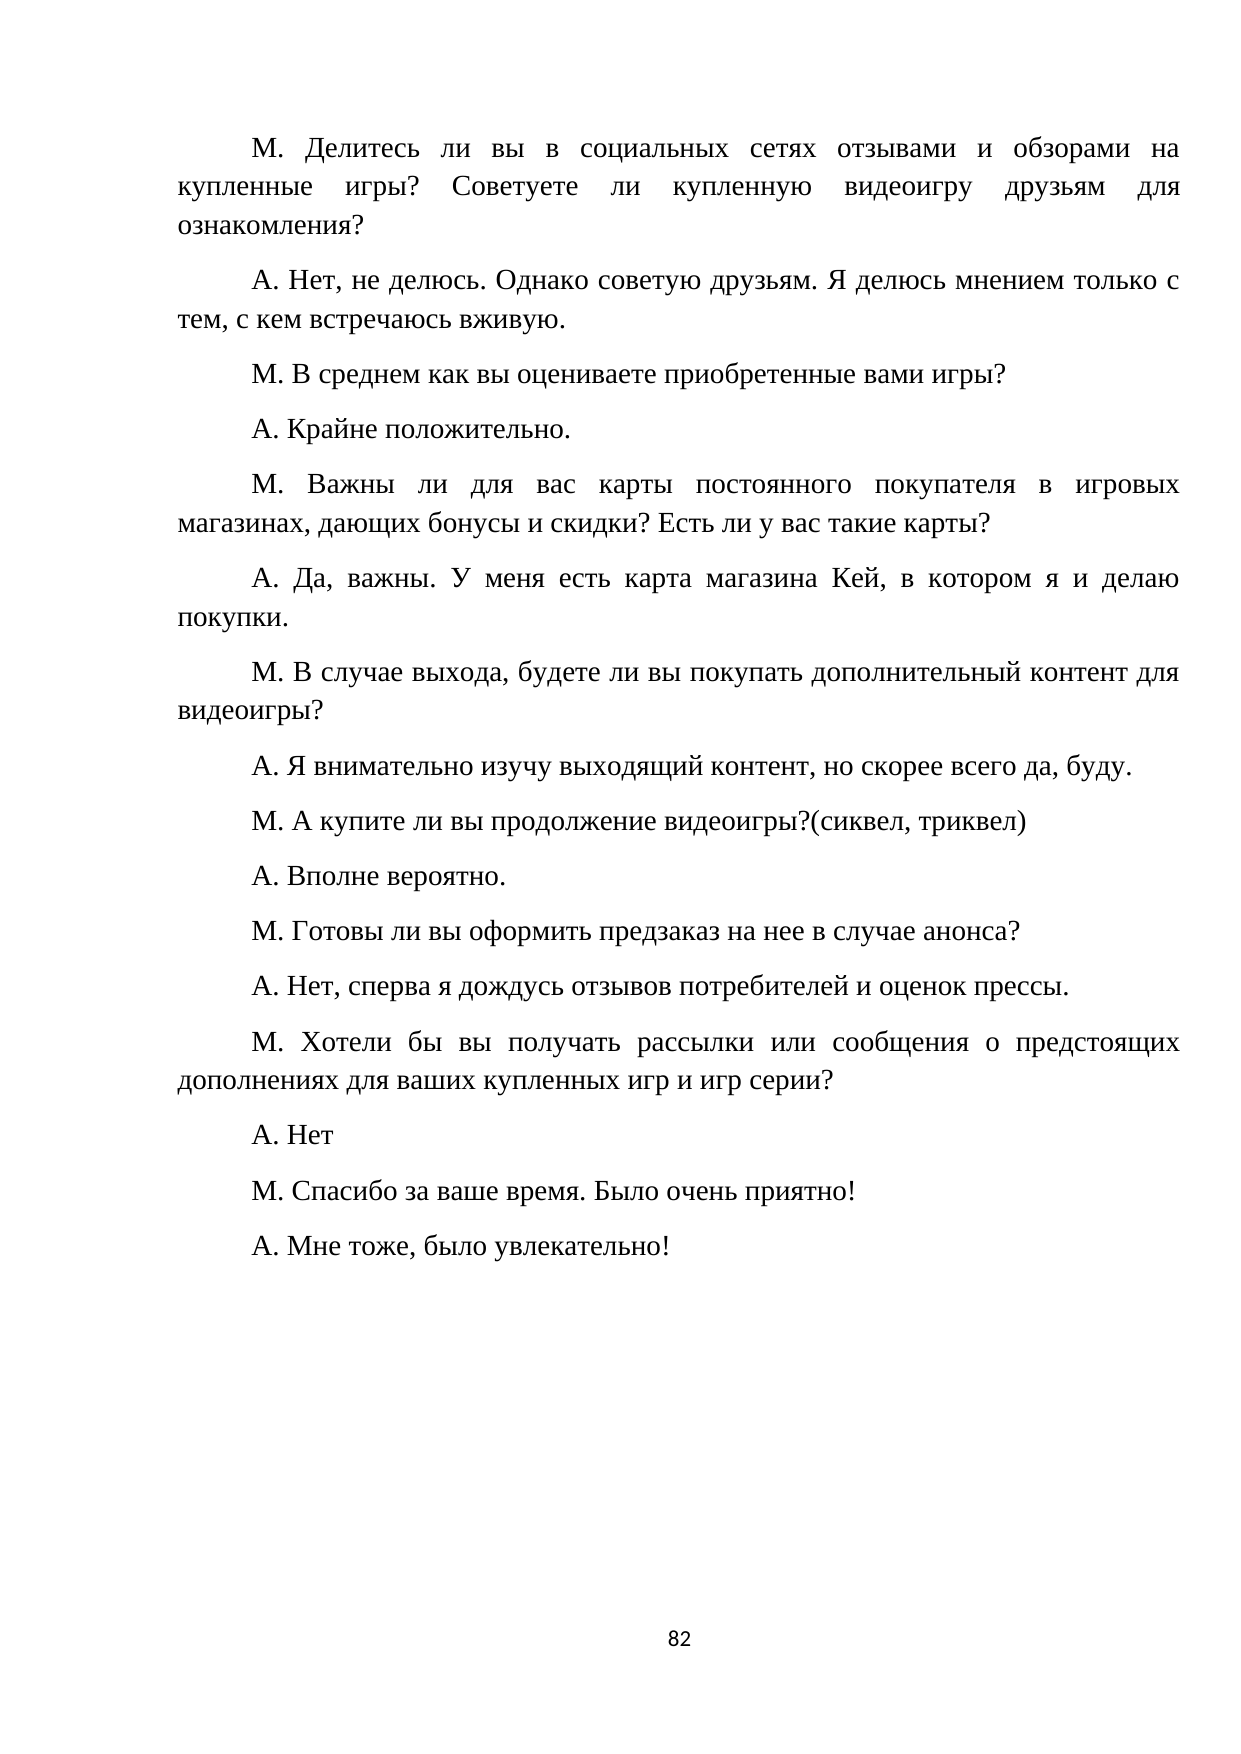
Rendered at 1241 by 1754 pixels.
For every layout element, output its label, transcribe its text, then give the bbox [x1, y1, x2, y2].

text А. Нет [177, 1117, 1181, 1151]
text М. Хотели бы вы получать рассылки или сообщения о предстоящих дополнениях для ваших купленных игр и игр серии? [177, 1024, 1181, 1096]
text А. Мне тоже, было увлекательно! [177, 1228, 1181, 1261]
text М. В среднем как вы оцениваете приобретенные вами игры? [177, 356, 1181, 389]
text М. Спасибо за ваше время. Было очень приятно! [177, 1173, 1181, 1206]
text М. Делитесь ли вы в социальных сетях отзывами и обзорами на купленные игры? Советуете ли купленную видеоигру друзьям для ознакомления? [177, 130, 1181, 241]
text А. Нет, сперва я дождусь отзывов потребителей и оценок прессы. [177, 968, 1181, 1002]
text А. Нет, не делюсь. Однако советую друзьям. Я делюсь мнением только с тем, с кем встречаюсь вживую. [177, 262, 1181, 334]
text М. Готовы ли вы оформить предзаказ на нее в случае анонса? [177, 913, 1181, 947]
text А. Да, важны. У меня есть карта магазина Кей, в котором я и делаю покупки. [177, 560, 1181, 632]
text М. Важны ли для вас карты постоянного покупателя в игровых магазинах, дающих бонусы и скидки? Есть ли у вас такие карты? [177, 466, 1181, 538]
text А. Крайне положительно. [177, 411, 1181, 445]
text М. В случае выхода, будете ли вы покупать дополнительный контент для видеоигры? [177, 654, 1181, 726]
text М. А купите ли вы продолжение видеоигры?(сиквел, триквел) [177, 803, 1181, 836]
text А. Вполне вероятно. [177, 858, 1181, 892]
text А. Я внимательно изучу выходящий контент, но скорее всего да, буду. [177, 748, 1181, 781]
